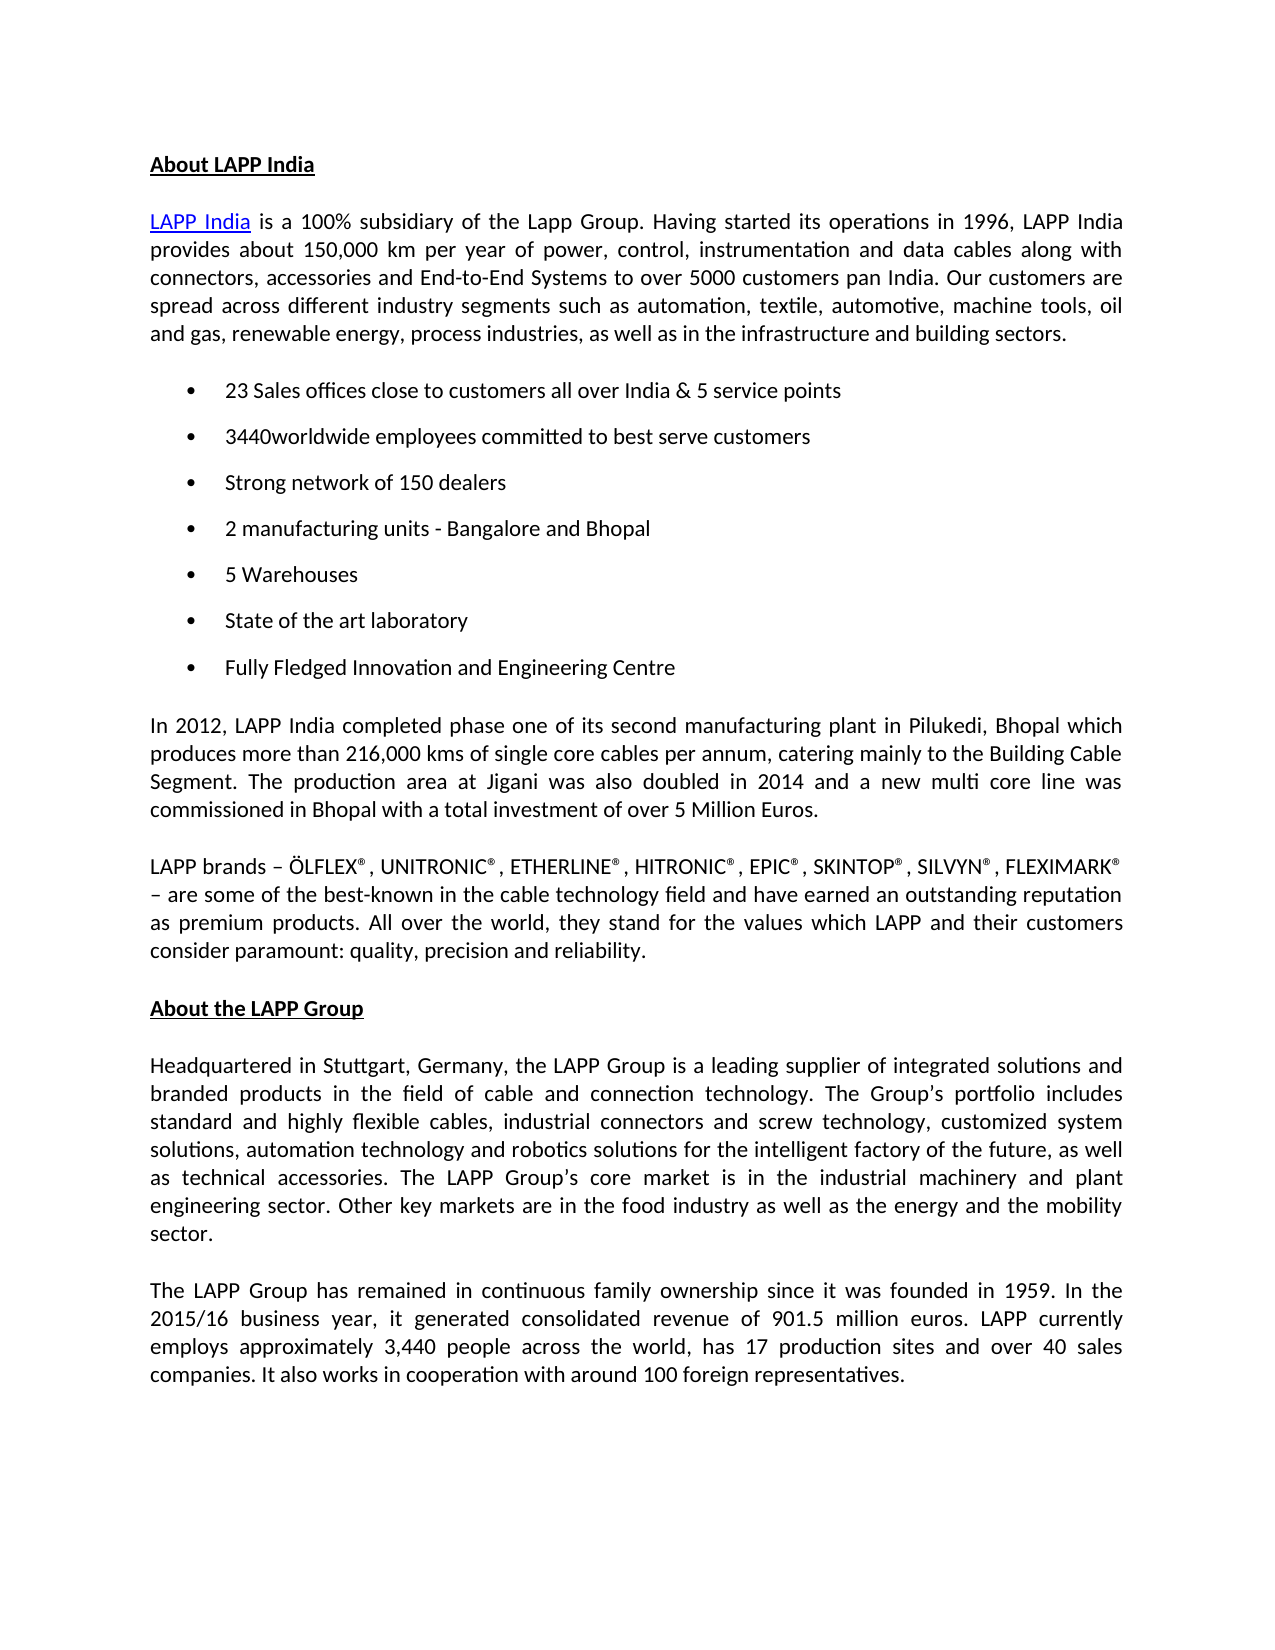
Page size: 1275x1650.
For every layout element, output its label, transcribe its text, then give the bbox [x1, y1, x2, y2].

list Fully Fledged Innovation and Engineering Centre [187, 653, 1125, 681]
list 2 manufacturing units - Bangalore and Bhopal [187, 514, 1125, 543]
list State of the art laboratory [187, 607, 1125, 635]
text LAPP brands – ÖLFLEX®, UNITRONIC®, ETHERLINE®, HITRONIC®, EPIC®, SKINTOP®, SILVYN®, FLEXIMARK® – are some of the best-known in the cable technology field and have earned an outstanding reputation as premium products. All over the world, they stand for the values which LAPP and their customers consider paramount: quality, precision and reliability. [150, 852, 1125, 964]
list 23 Sales offices close to customers all over India & 5 service points [187, 376, 1125, 404]
text Headquartered in Stuttgart, Germany, the LAPP Group is a leading supplier of integrated solutions and branded products in the field of cable and connection technology. The Group’s portfolio includes standard and highly flexible cables, industrial connectors and screw technology, customized system solutions, automation technology and robotics solutions for the intelligent factory of the future, as well as technical accessories. The LAPP Group’s core market is in the industrial machinery and plant engineering sector. Other key markets are in the food industry as well as the energy and the mobility sector. [150, 1051, 1125, 1247]
text About LAPP India [150, 150, 1125, 178]
text About the LAPP Group [150, 994, 1125, 1022]
list 3440worldwide employees committed to best serve customers [187, 422, 1125, 451]
text LAPP India is a 100% subsidiary of the Lapp Group. Having started its operations in 1996, LAPP India provides about 150,000 km per year of power, control, instrumentation and data cables along with connectors, accessories and End-to-End Systems to over 5000 customers pan India. Our customers are spread across different industry segments such as automation, textile, automotive, machine tools, oil and gas, renewable energy, process industries, as well as in the infrastructure and building sectors. [150, 207, 1125, 347]
text In 2012, LAPP India completed phase one of its second manufacturing plant in Pilukedi, Bhopal which produces more than 216,000 kms of single core cables per annum, catering mainly to the Building Cable Segment. The production area at Jigani was also doubled in 2014 and a new multi core line was commissioned in Bhopal with a total investment of over 5 Million Euros. [150, 711, 1125, 823]
text The LAPP Group has remained in continuous family ownership since it was founded in 1959. In the 2015/16 business year, it generated consolidated revenue of 901.5 million euros. LAPP currently employs approximately 3,440 people across the world, has 17 production sites and over 40 sales companies. It also works in cooperation with around 100 foreign representatives. [150, 1276, 1125, 1388]
list 5 Warehouses [187, 561, 1125, 589]
list Strong network of 150 dealers [187, 468, 1125, 497]
